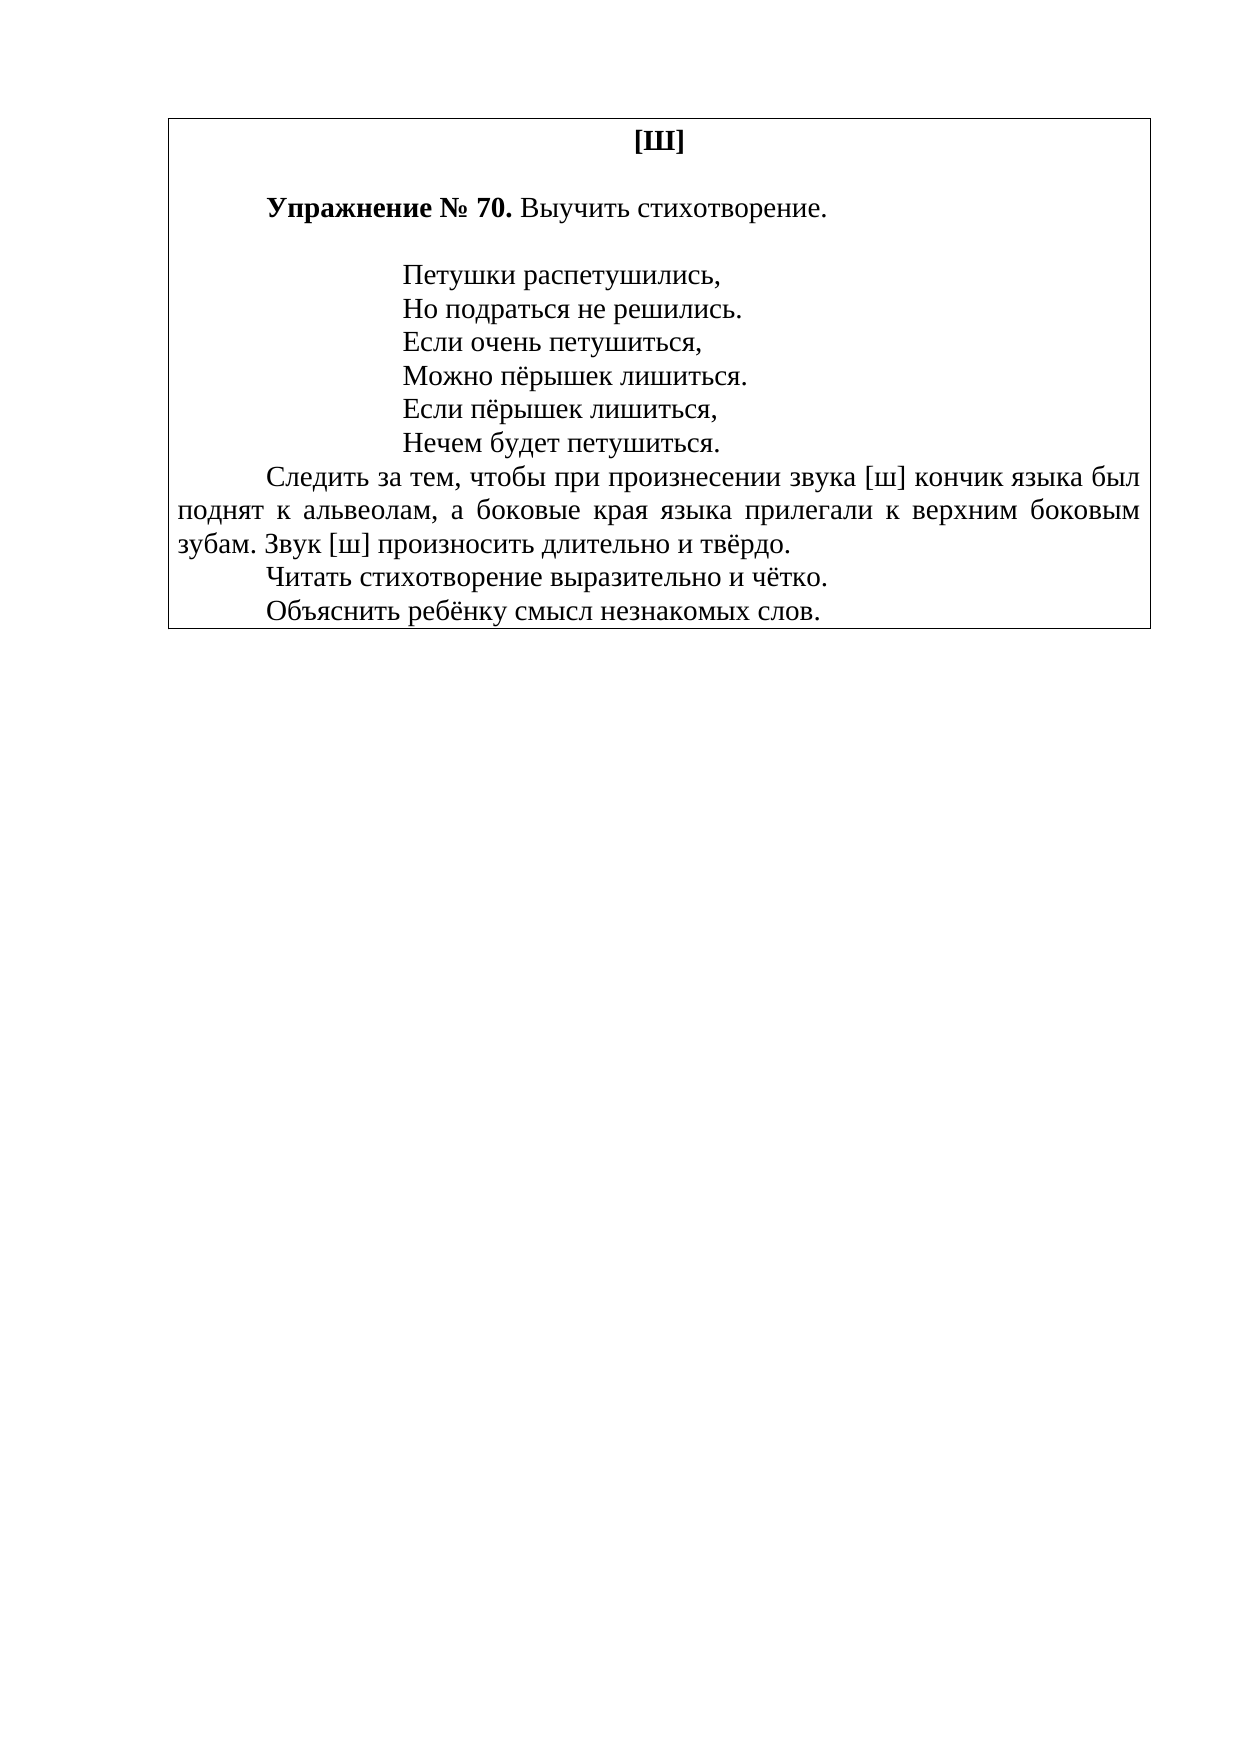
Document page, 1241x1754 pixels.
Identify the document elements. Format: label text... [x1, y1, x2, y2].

text Если пёрышек лишиться, [169, 386, 1150, 420]
text Но подраться не решились. [169, 286, 1150, 319]
text Читать стихотворение выразительно и чётко. [169, 554, 1150, 588]
text Если очень петушиться, [169, 319, 1150, 353]
text Упражнение № 70. Выучить стихотворение. [169, 185, 1150, 224]
text Объяснить ребёнку смысл незнакомых слов. [169, 588, 1150, 628]
text Можно пёрышек лишиться. [169, 353, 1150, 386]
text Нечем будет петушиться. [169, 420, 1150, 453]
text [Ш] [169, 119, 1150, 157]
text Петушки распетушились, [169, 252, 1150, 286]
